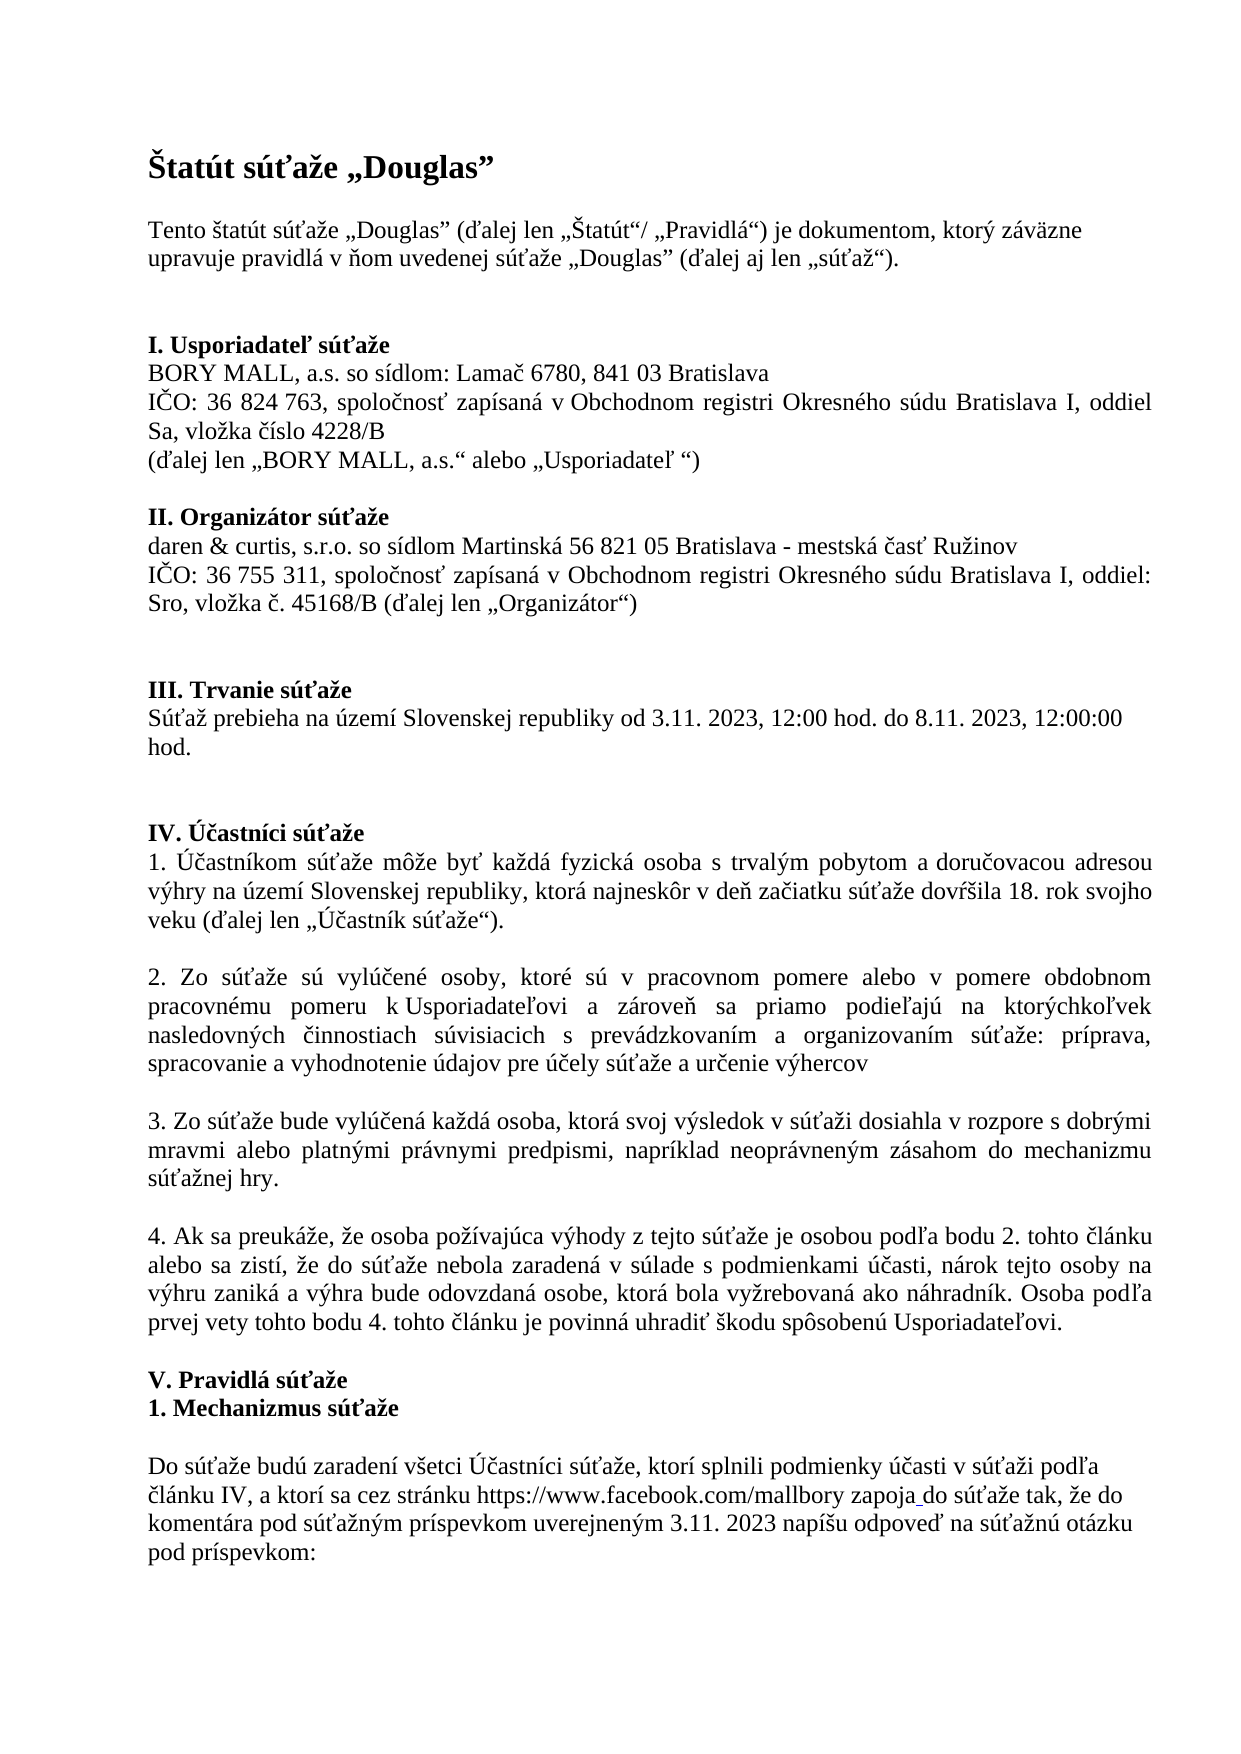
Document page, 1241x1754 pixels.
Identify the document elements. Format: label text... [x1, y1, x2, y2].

text (ďalej len „BORY MALL, a.s.“ alebo „Usporiadateľ “) [148, 445, 1152, 473]
text III. Trvanie súťaže [148, 675, 1152, 703]
text Súťaž prebieha na území Slovenskej republiky od 3.11. 2023, 12:00 hod. do 8.11. 2023, 12:00:00 hod. [148, 703, 1152, 761]
text BORY MALL, a.s. so sídlom: Lamač 6780, 841 03 Bratislava [148, 358, 1152, 387]
text IČO: 36 755 311, spoločnosť zapísaná v Obchodnom registri Okresného súdu Bratislava I, oddiel: Sro, vložka č. 45168/B (ďalej len „Organizátor“) [148, 560, 1152, 617]
text 4. Ak sa preukáže, že osoba požívajúca výhody z tejto súťaže je osobou podľa bodu 2. tohto článku alebo sa zistí, že do súťaže nebola zaradená v súlade s podmienkami účasti, nárok tejto osoby na výhru zaniká a výhra bude odovzdaná osobe, ktorá bola vyžrebovaná ako náhradník. Osoba podľa prvej vety tohto bodu 4. tohto článku je povinná uhradiť škodu spôsobenú Usporiadateľovi. [148, 1221, 1152, 1336]
text daren & curtis, s.r.o. so sídlom Martinská 56 821 05 Bratislava - mestská časť Ružinov [148, 531, 1152, 560]
text I. Usporiadateľ súťaže [148, 330, 1152, 358]
text II. Organizátor súťaže [148, 502, 1152, 531]
text 1. Mechanizmus súťaže [148, 1393, 1152, 1422]
text 2. Zo súťaže sú vylúčené osoby, ktoré sú v pracovnom pomere alebo v pomere obdobnom pracovnému pomeru k Usporiadateľovi a zároveň sa priamo podieľajú na ktorýchkoľvek nasledovných činnostiach súvisiacich s prevádzkovaním a organizovaním súťaže: príprava, spracovanie a vyhodnotenie údajov pre účely súťaže a určenie výhercov [148, 962, 1152, 1077]
text IČO: 36 824 763, spoločnosť zapísaná v Obchodnom registri Okresného súdu Bratislava I, oddiel Sa, vložka číslo 4228/B [148, 387, 1152, 445]
text V. Pravidlá súťaže [148, 1365, 1152, 1393]
text Štatút súťaže „Douglas” [148, 148, 1152, 186]
text 1. Účastníkom súťaže môže byť každá fyzická osoba s trvalým pobytom a doručovacou adresou výhry na území Slovenskej republiky, ktorá najneskôr v deň začiatku súťaže dovŕšila 18. rok svojho veku (ďalej len „Účastník súťaže“). [148, 847, 1152, 933]
text Do súťaže budú zaradení všetci Účastníci súťaže, ktorí splnili podmienky účasti v súťaži podľa článku IV, a ktorí sa cez stránku https://www.facebook.com/mallbory zapoja do súťaže tak, že do komentára pod súťažným príspevkom uverejneným 3.11. 2023 napíšu odpoveď na súťažnú otázku pod príspevkom: [148, 1451, 1152, 1566]
text 3. Zo súťaže bude vylúčená každá osoba, ktorá svoj výsledok v súťaži dosiahla v rozpore s dobrými mravmi alebo platnými právnymi predpismi, napríklad neoprávneným zásahom do mechanizmu súťažnej hry. [148, 1106, 1152, 1192]
text IV. Účastníci súťaže [148, 818, 1152, 847]
text Tento štatút súťaže „Douglas” (ďalej len „Štatút“/ „Pravidlá“) je dokumentom, ktorý záväzne upravuje pravidlá v ňom uvedenej súťaže „Douglas” (ďalej aj len „súťaž“). [148, 215, 1152, 272]
